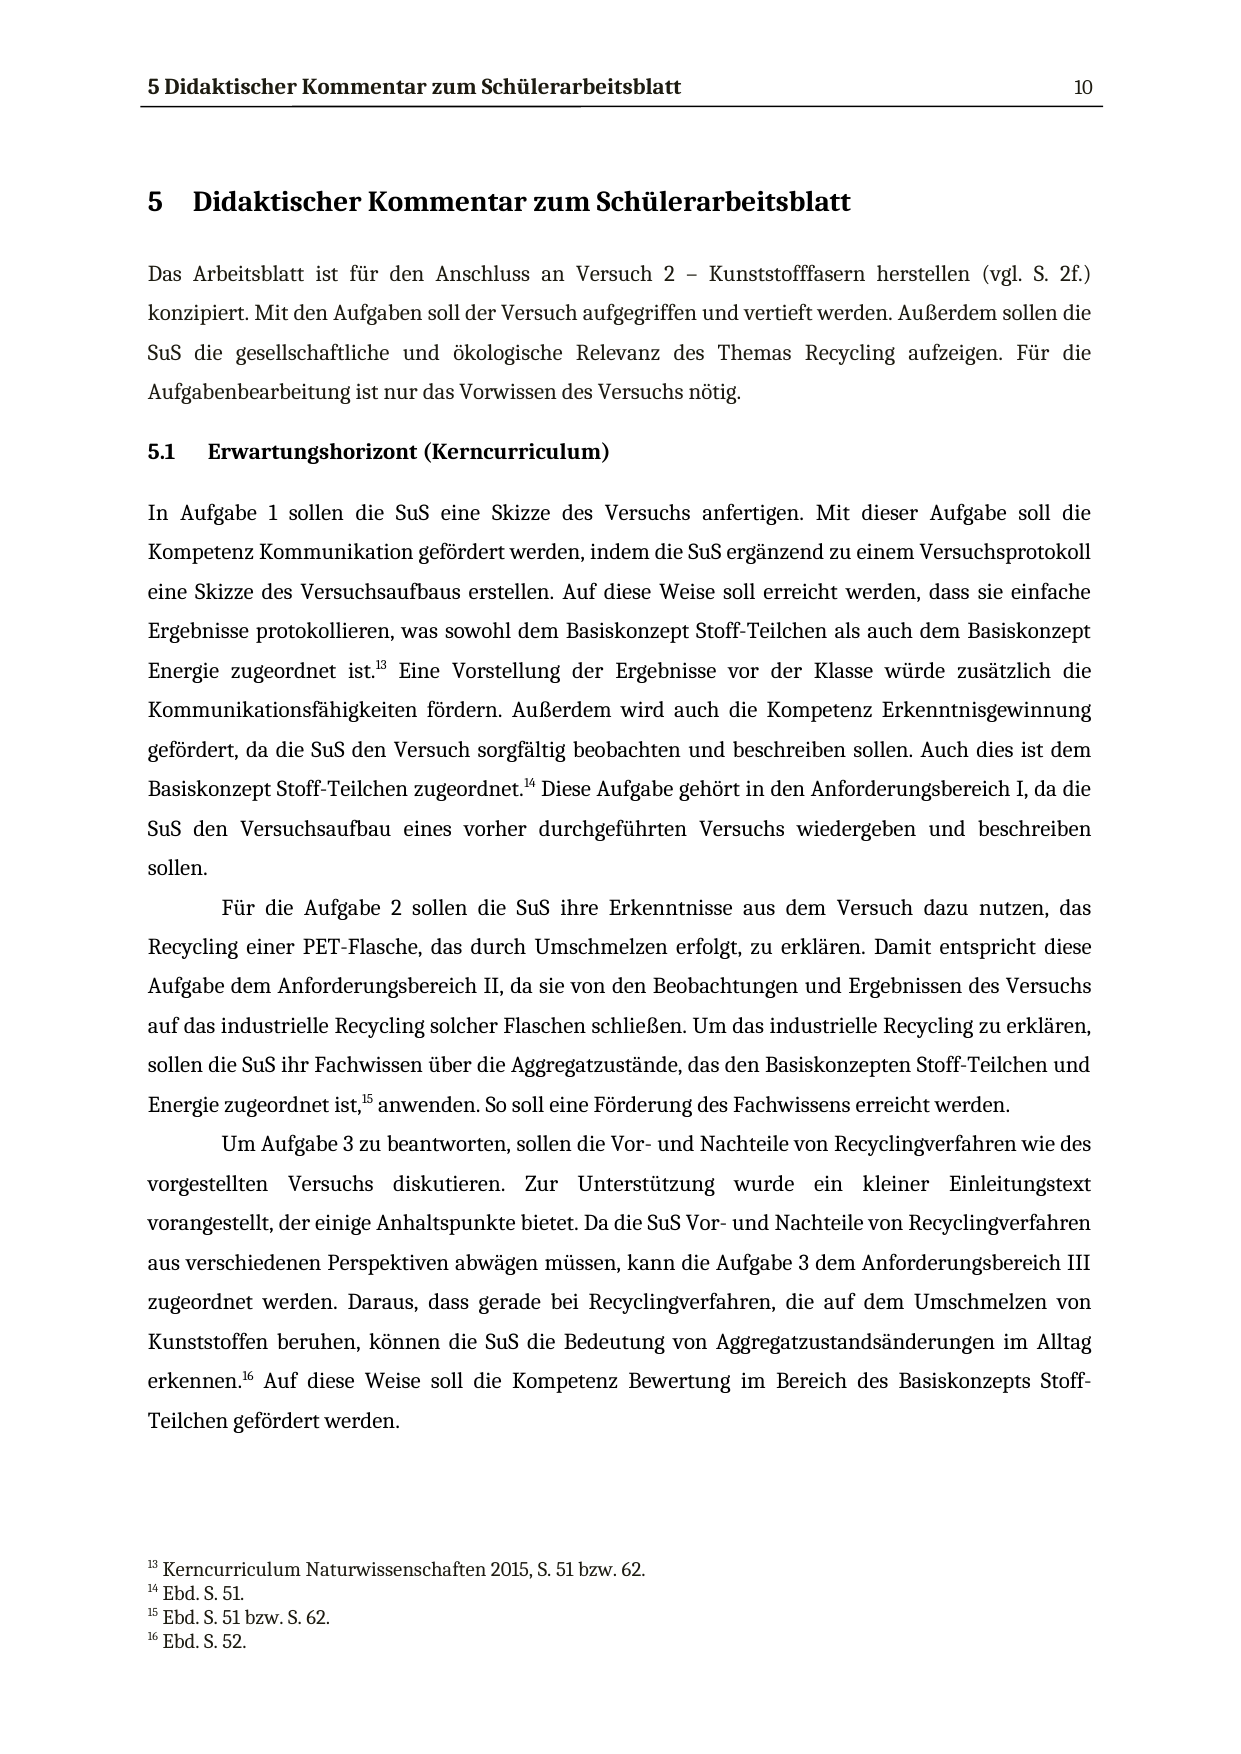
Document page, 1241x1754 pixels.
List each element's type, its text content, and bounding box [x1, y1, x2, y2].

subtitle Didaktischer Kommentar zum Schülerarbeitsblatt [148, 185, 1093, 219]
text Für die Aufgabe 2 sollen die SuS ihre Erkenntnisse aus dem Versuch dazu nutzen, das Recycling einer PET-Flasche, das durch Umschmelzen erfolgt, zu erklären. Damit entspricht diese Aufgabe dem Anforderungsbereich II, da sie von den Beobachtungen und Ergebnissen des Versuchs auf das industrielle Recycling solcher Flaschen schließen. Um das industrielle Recycling zu erklären, sollen die SuS ihr Fachwissen über die Aggregatzustände, das den Basiskonzepten Stoff-Teilchen und Energie zugeordnet ist, anwenden. So soll eine Förderung des Fachwissens erreicht werden. [148, 894, 1093, 1118]
subtitle Erwartungshorizont (Kerncurriculum) [148, 439, 1093, 466]
text In Aufgabe 1 sollen die SuS eine Skizze des Versuchs anfertigen. Mit dieser Aufgabe soll die Kompetenz Kommunikation gefördert werden, indem die SuS ergänzend zu einem Versuchsprotokoll eine Skizze des Versuchsaufbaus erstellen. Auf diese Weise soll erreicht werden, dass sie einfache Ergebnisse protokollieren, was sowohl dem Basiskonzept Stoff-Teilchen als auch dem Basiskonzept Energie zugeordnet ist. Eine Vorstellung der Ergebnisse vor der Klasse würde zusätzlich die Kommunikationsfähigkeiten fördern. Außerdem wird auch die Kompetenz Erkenntnisgewinnung gefördert, da die SuS den Versuch sorgfältig beobachten und beschreiben sollen. Auch dies ist dem Basiskonzept Stoff-Teilchen zugeordnet. Diese Aufgabe gehört in den Anforderungsbereich I, da die SuS den Versuchsaufbau eines vorher durchgeführten Versuchs wiedergeben und beschreiben sollen. [148, 499, 1093, 881]
text Das Arbeitsblatt ist für den Anschluss an Versuch 2 – Kunststofffasern herstellen (vgl. S. 2f.) konzipiert. Mit den Aufgaben soll der Versuch aufgegriffen und vertieft werden. Außerdem sollen die SuS die gesellschaftliche und ökologische Relevanz des Themas Recycling aufzeigen. Für die Aufgabenbearbeitung ist nur das Vorwissen des Versuchs nötig. [148, 260, 1093, 405]
text Um Aufgabe 3 zu beantworten, sollen die Vor- und Nachteile von Recyclingverfahren wie des vorgestellten Versuchs diskutieren. Zur Unterstützung wurde ein kleiner Einleitungstext vorangestellt, der einige Anhaltspunkte bietet. Da die SuS Vor- und Nachteile von Recyclingverfahren aus verschiedenen Perspektiven abwägen müssen, kann die Aufgabe 3 dem Anforderungsbereich III zugeordnet werden. Daraus, dass gerade bei Recyclingverfahren, die auf dem Umschmelzen von Kunststoffen beruhen, können die SuS die Bedeutung von Aggregatzustandsänderungen im Alltag erkennen. Auf diese Weise soll die Kompetenz Bewertung im Bereich des Basiskonzepts Stoff-Teilchen gefördert werden. [148, 1131, 1093, 1434]
